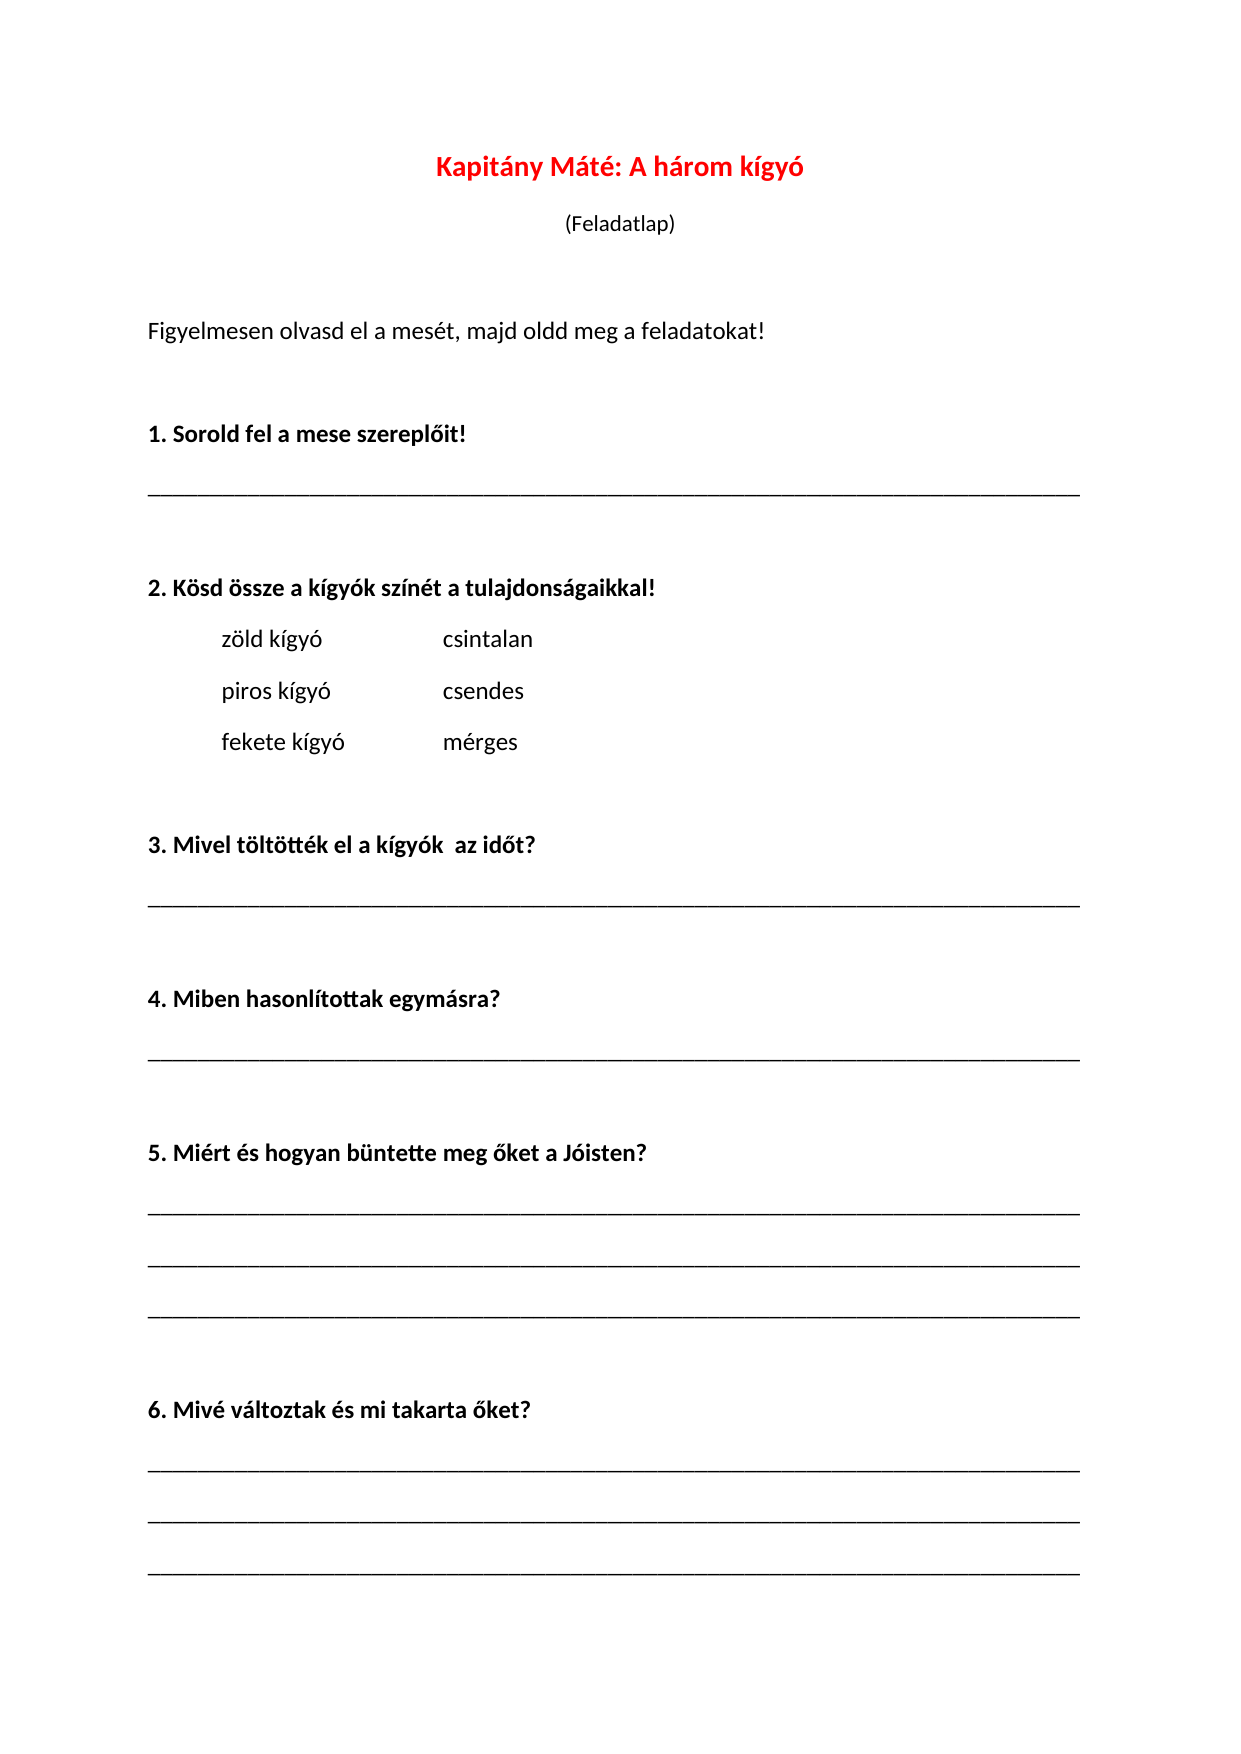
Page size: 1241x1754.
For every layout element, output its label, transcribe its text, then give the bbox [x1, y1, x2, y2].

text 1. Sorold fel a mese szereplőit! [148, 418, 1093, 449]
text 4. Miben hasonlítottak egymásra? [148, 983, 1093, 1013]
text 2. Kösd össze a kígyók színét a tulajdonságaikkal! [148, 572, 1093, 603]
text ___________________________________________________________________________ [148, 1291, 1093, 1322]
text Figyelmesen olvasd el a mesét, majd oldd meg a feladatokat! [148, 315, 1093, 346]
text (Feladatlap) [148, 209, 1093, 237]
text 6. Mivé változtak és mi takarta őket? [148, 1394, 1093, 1424]
text ___________________________________________________________________________ [148, 1548, 1093, 1578]
text ___________________________________________________________________________ [148, 1497, 1093, 1527]
text Kapitány Máté: A három kígyó [148, 148, 1093, 183]
text 5. Miért és hogyan büntette meg őket a Jóisten? [148, 1137, 1093, 1168]
text piros kígyó csendes [148, 675, 1093, 705]
text zöld kígyó csintalan [148, 623, 1093, 654]
text ___________________________________________________________________________ [148, 1188, 1093, 1219]
text fekete kígyó mérges [148, 726, 1093, 757]
text ___________________________________________________________________________ [148, 1034, 1093, 1065]
text ___________________________________________________________________________ [148, 1445, 1093, 1476]
text ___________________________________________________________________________ [148, 469, 1093, 500]
text ___________________________________________________________________________ [148, 880, 1093, 911]
text ___________________________________________________________________________ [148, 1240, 1093, 1270]
text 3. Mivel töltötték el a kígyók az időt? [148, 829, 1093, 859]
